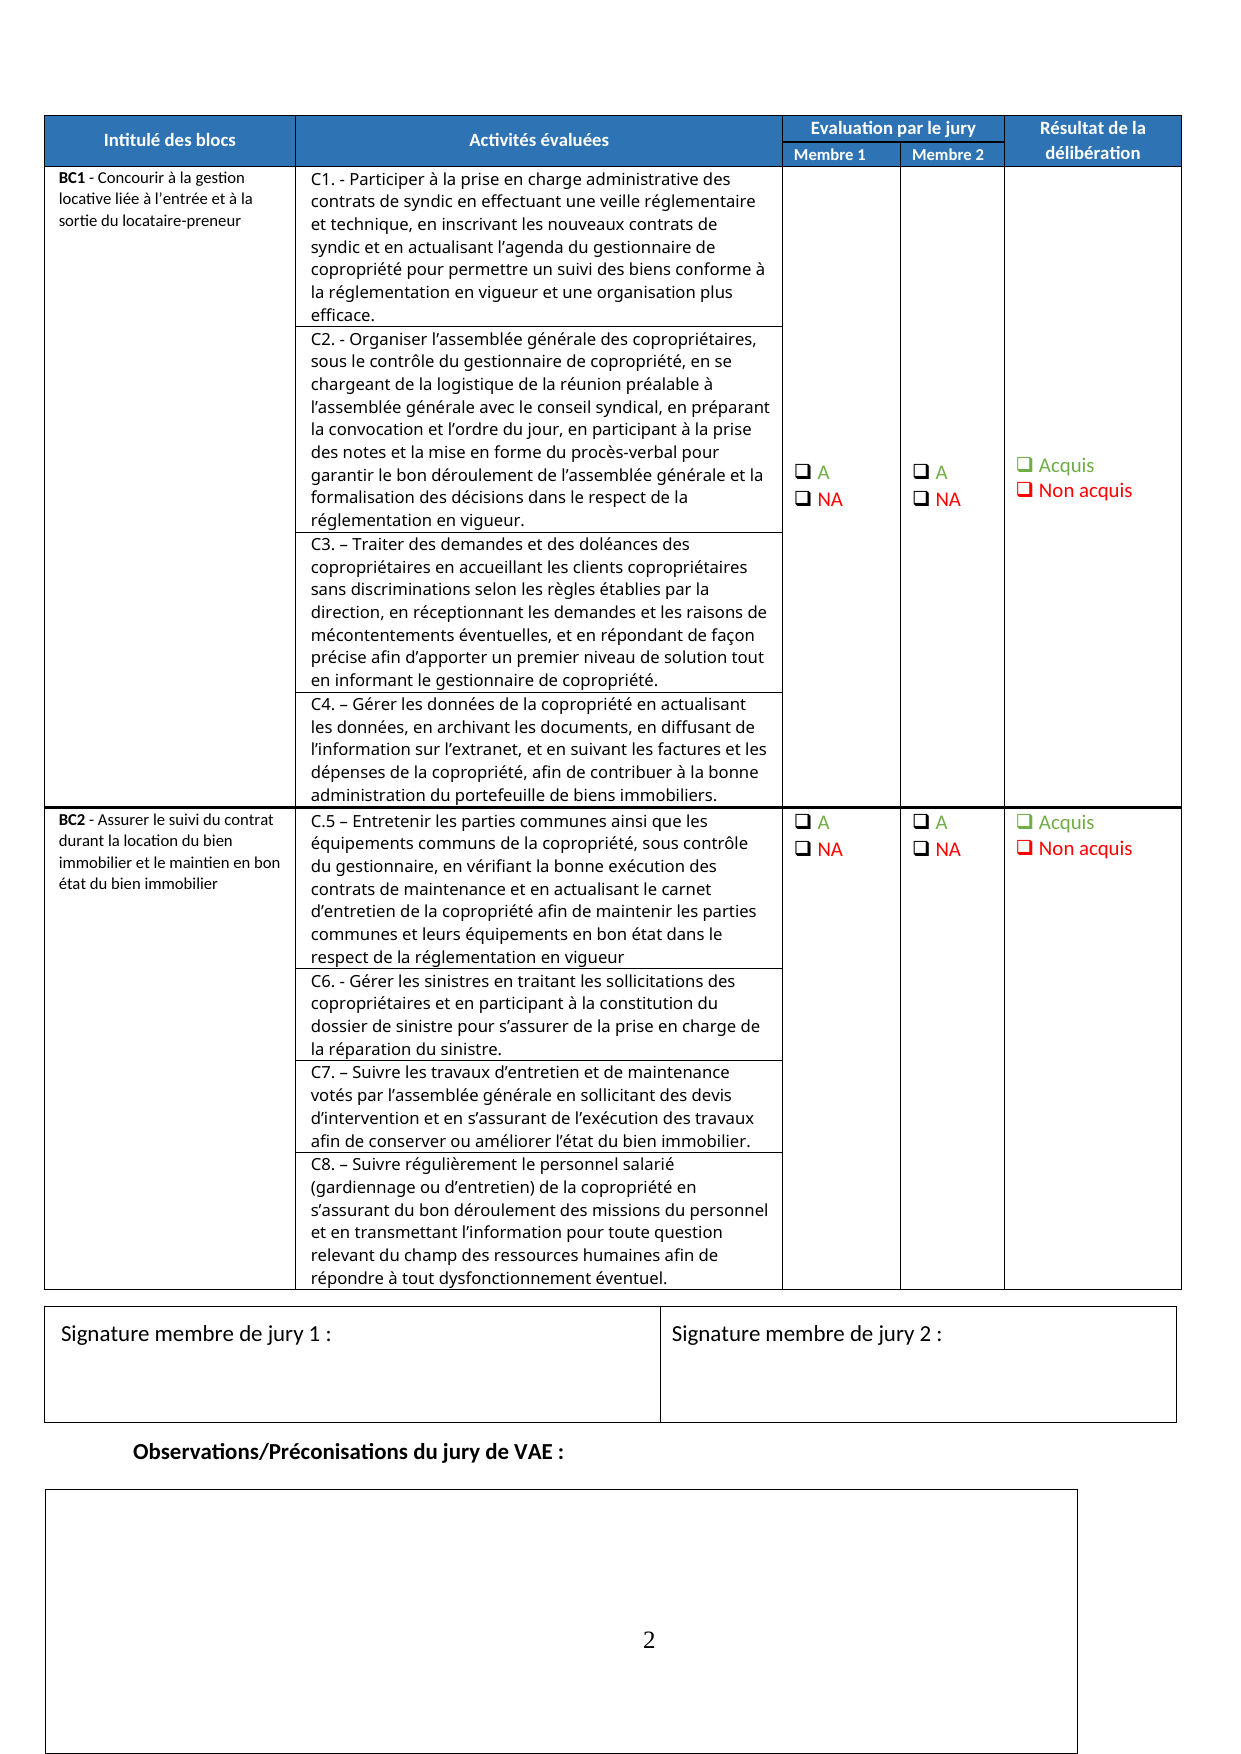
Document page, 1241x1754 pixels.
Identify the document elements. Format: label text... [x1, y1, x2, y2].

table_cell C6. - Gérer les sinistres en traitant les sollicitations des copropriétaires et en participant à la constitution du dossier de sinistre pour s’assurer de la prise en charge de la réparation du sinistre. [296, 969, 782, 1060]
table_cell Acquis Non acquis [1005, 167, 1181, 806]
table_cell Membre 1 [783, 143, 900, 166]
table_cell BC2 - Assurer le suivi du contrat durant la location du bien immobilier et le maintien en bon état du bien immobilier [45, 809, 295, 1289]
table_header [46, 1490, 1077, 1753]
table_cell C1. - Participer à la prise en charge administrative des contrats de syndic en effectuant une veille réglementaire et technique, en inscrivant les nouveaux contrats de syndic et en actualisant l’agenda du gestionnaire de copropriété pour permettre un suivi des biens conforme à la réglementation en vigueur et une organisation plus efficace. [296, 167, 782, 326]
table_cell C8. – Suivre régulièrement le personnel salarié (gardiennage ou d’entretien) de la copropriété en s’assurant du bon déroulement des missions du personnel et en transmettant l’information pour toute question relevant du champ des ressources humaines afin de répondre à tout dysfonctionnement éventuel. [296, 1153, 782, 1289]
table_cell C4. – Gérer les données de la copropriété en actualisant les données, en archivant les documents, en diffusant de l’information sur l’extranet, et en suivant les factures et les dépenses de la copropriété, afin de contribuer à la bonne administration du portefeuille de biens immobiliers. [296, 693, 782, 806]
table_header Intitulé des blocs [45, 116, 295, 166]
table_cell A NA [783, 167, 900, 806]
table_header Signature membre de jury 2 : [661, 1307, 1176, 1422]
table_header Signature membre de jury 1 : [45, 1307, 660, 1422]
table_cell C3. – Traiter des demandes et des doléances des copropriétaires en accueillant les clients copropriétaires sans discriminations selon les règles établies par la direction, en réceptionnant les demandes et les raisons de mécontentements éventuelles, et en répondant de façon précise afin d’apporter un premier niveau de solution tout en informant le gestionnaire de copropriété. [296, 533, 782, 692]
table_header Evaluation par le jury [783, 116, 1004, 141]
table_cell A NA [783, 809, 900, 1289]
text Observations/Préconisations du jury de VAE : [133, 1437, 1165, 1465]
table_cell A NA [901, 809, 1004, 1289]
table_header Résultat de la délibération [1005, 116, 1181, 166]
table_cell C7. – Suivre les travaux d’entretien et de maintenance votés par l’assemblée générale en sollicitant des devis d’intervention et en s’assurant de l’exécution des travaux afin de conserver ou améliorer l’état du bien immobilier. [296, 1061, 782, 1152]
table_cell C2. - Organiser l’assemblée générale des copropriétaires, sous le contrôle du gestionnaire de copropriété, en se chargeant de la logistique de la réunion préalable à l’assemblée générale avec le conseil syndical, en préparant la convocation et l’ordre du jour, en participant à la prise des notes et la mise en forme du procès-verbal pour garantir le bon déroulement de l’assemblée générale et la formalisation des décisions dans le respect de la réglementation en vigueur. [296, 327, 782, 532]
table_cell C.5 – Entretenir les parties communes ainsi que les équipements communs de la copropriété, sous contrôle du gestionnaire, en vérifiant la bonne exécution des contrats de maintenance et en actualisant le carnet d’entretien de la copropriété afin de maintenir les parties communes et leurs équipements en bon état dans le respect de la réglementation en vigueur [296, 809, 782, 968]
table_header Activités évaluées [296, 116, 782, 166]
table_cell Acquis Non acquis [1005, 809, 1181, 1289]
table_cell BC1 - Concourir à la gestion locative liée à l’entrée et à la sortie du locataire-preneur [45, 167, 295, 806]
table_cell Membre 2 [901, 143, 1004, 166]
table_cell A NA [901, 167, 1004, 806]
